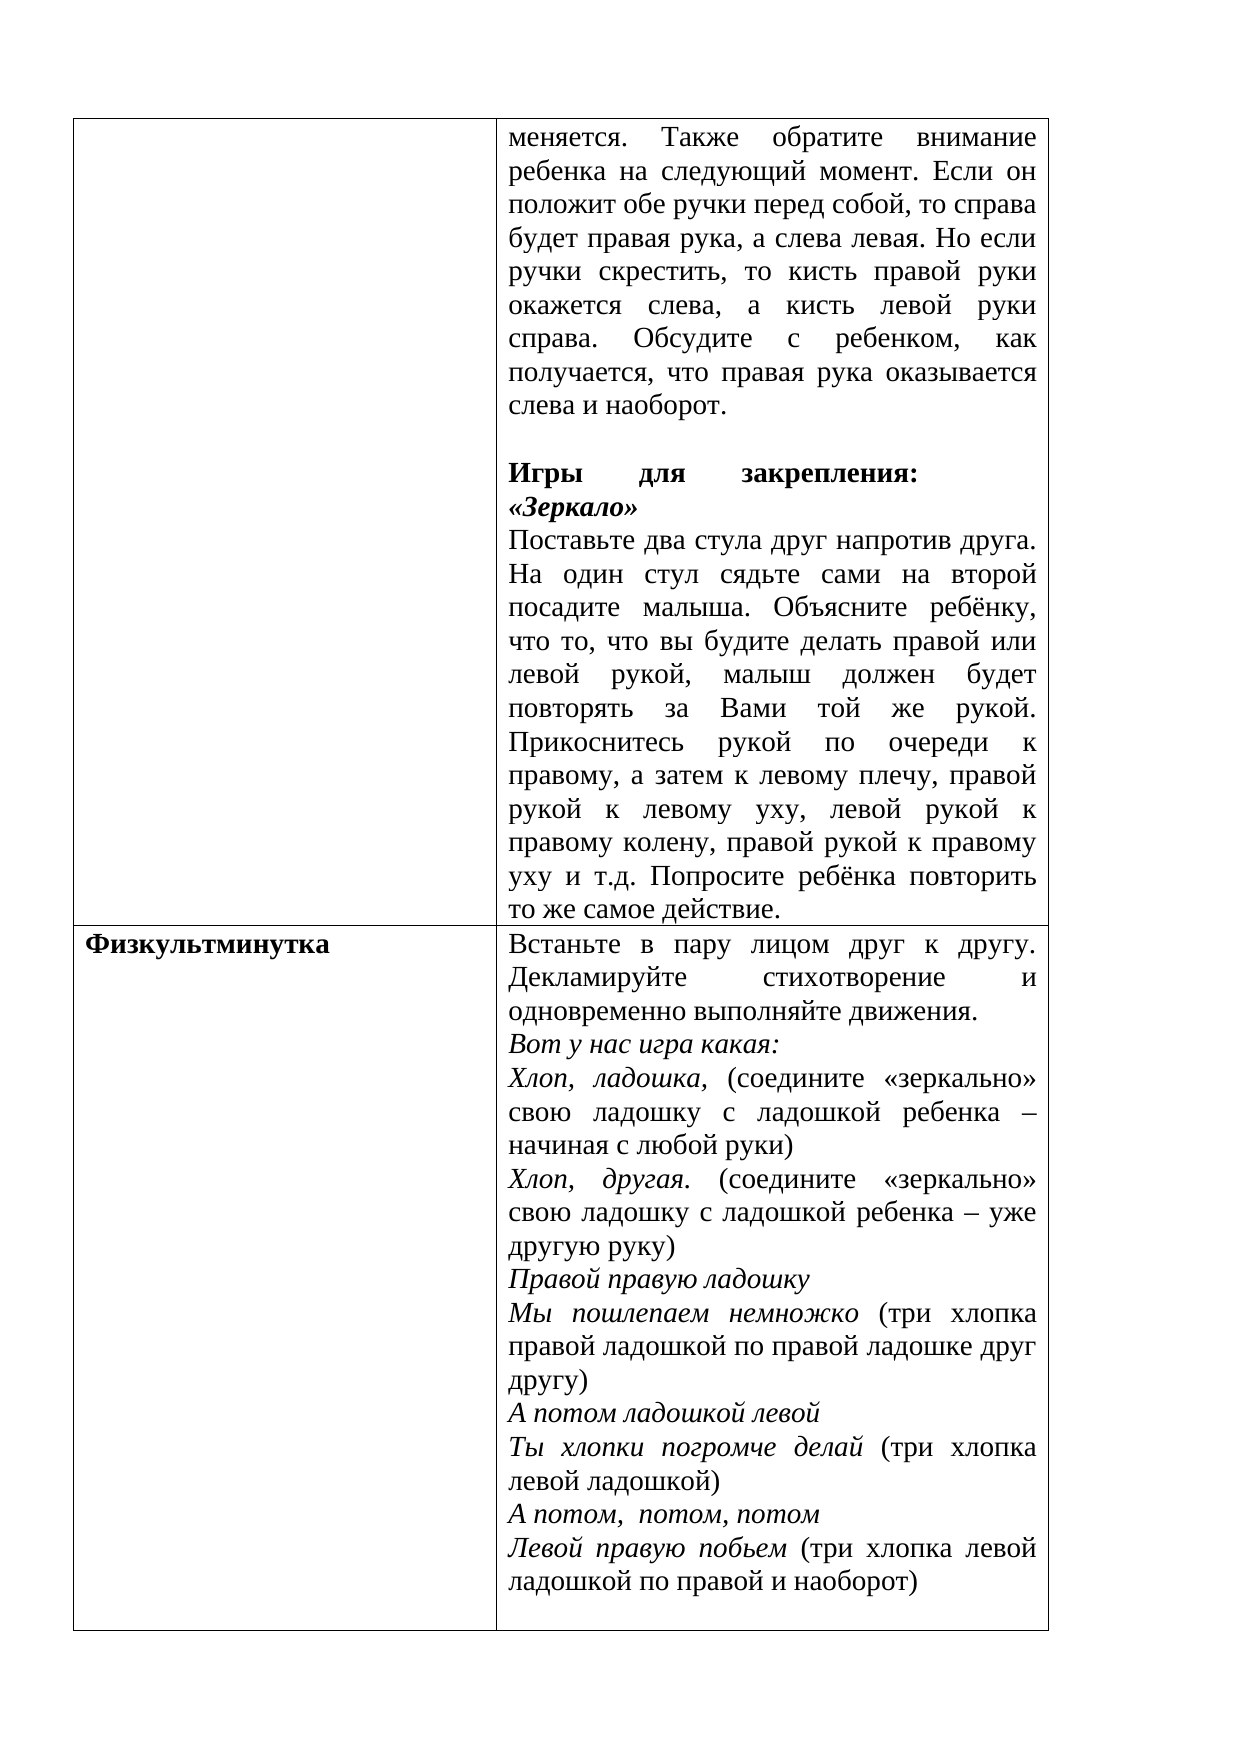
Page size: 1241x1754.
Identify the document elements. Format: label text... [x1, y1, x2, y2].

table_cell Физкультминутка [74, 926, 496, 1630]
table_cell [74, 119, 496, 925]
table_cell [497, 119, 1048, 925]
table_cell Встаньте в пару лицом друг к другу. Декламируйте стихотворение и одновременно выполняйте движения. Вот у нас игра какая: Хлоп, ладошка, (соедините «зеркально» свою ладошку с ладошкой ребенка – начиная с любой руки) Хлоп, другая. (соедините «зеркально» свою ладошку с ладошкой ребенка – уже другую руку) Правой правую ладошку Мы пошлепаем немножко (три хлопка правой ладошкой по правой ладошке друг другу) А потом ладошкой левой Ты хлопки погромче делай (три хлопка левой ладошкой) А потом, потом, потом Левой правую побьем (три хлопка левой ладошкой по правой и наоборот) [497, 926, 1048, 1630]
